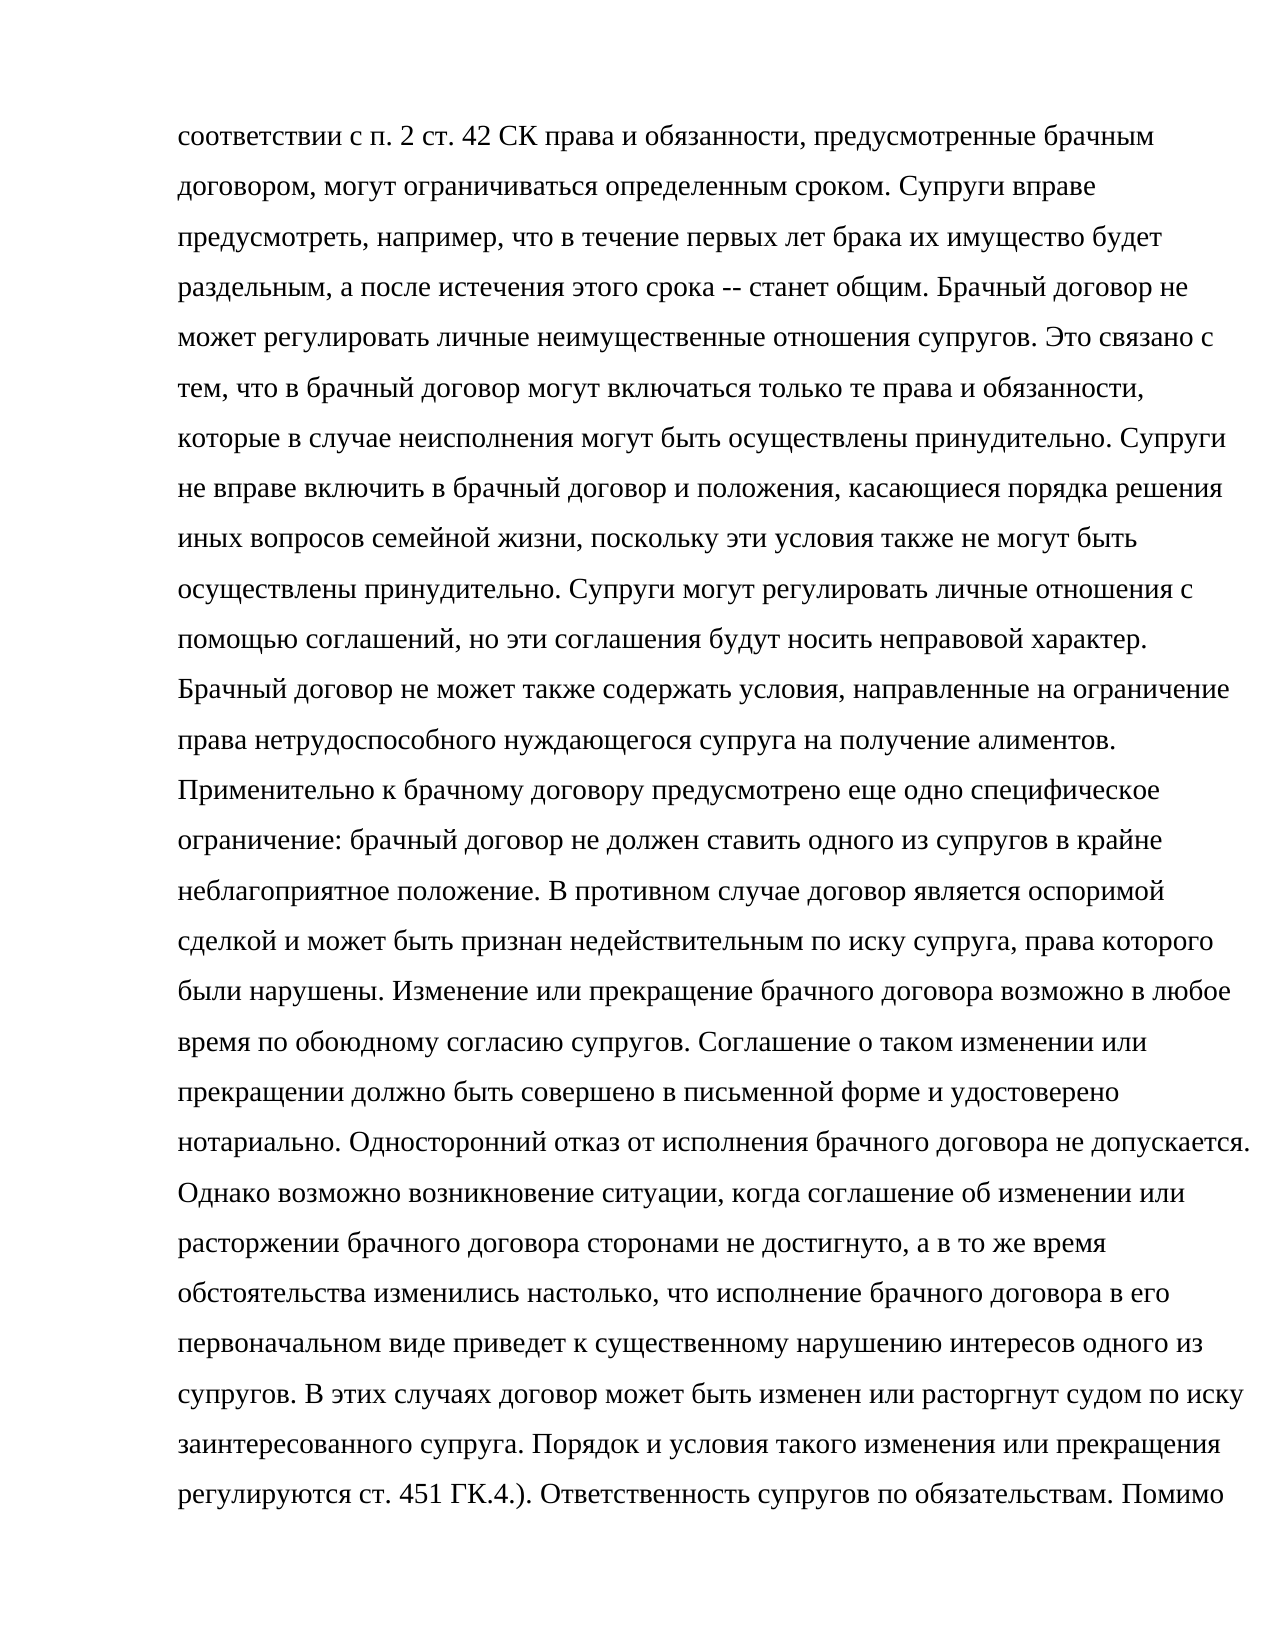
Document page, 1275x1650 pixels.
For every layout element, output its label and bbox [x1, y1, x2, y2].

text [177, 118, 1253, 1510]
